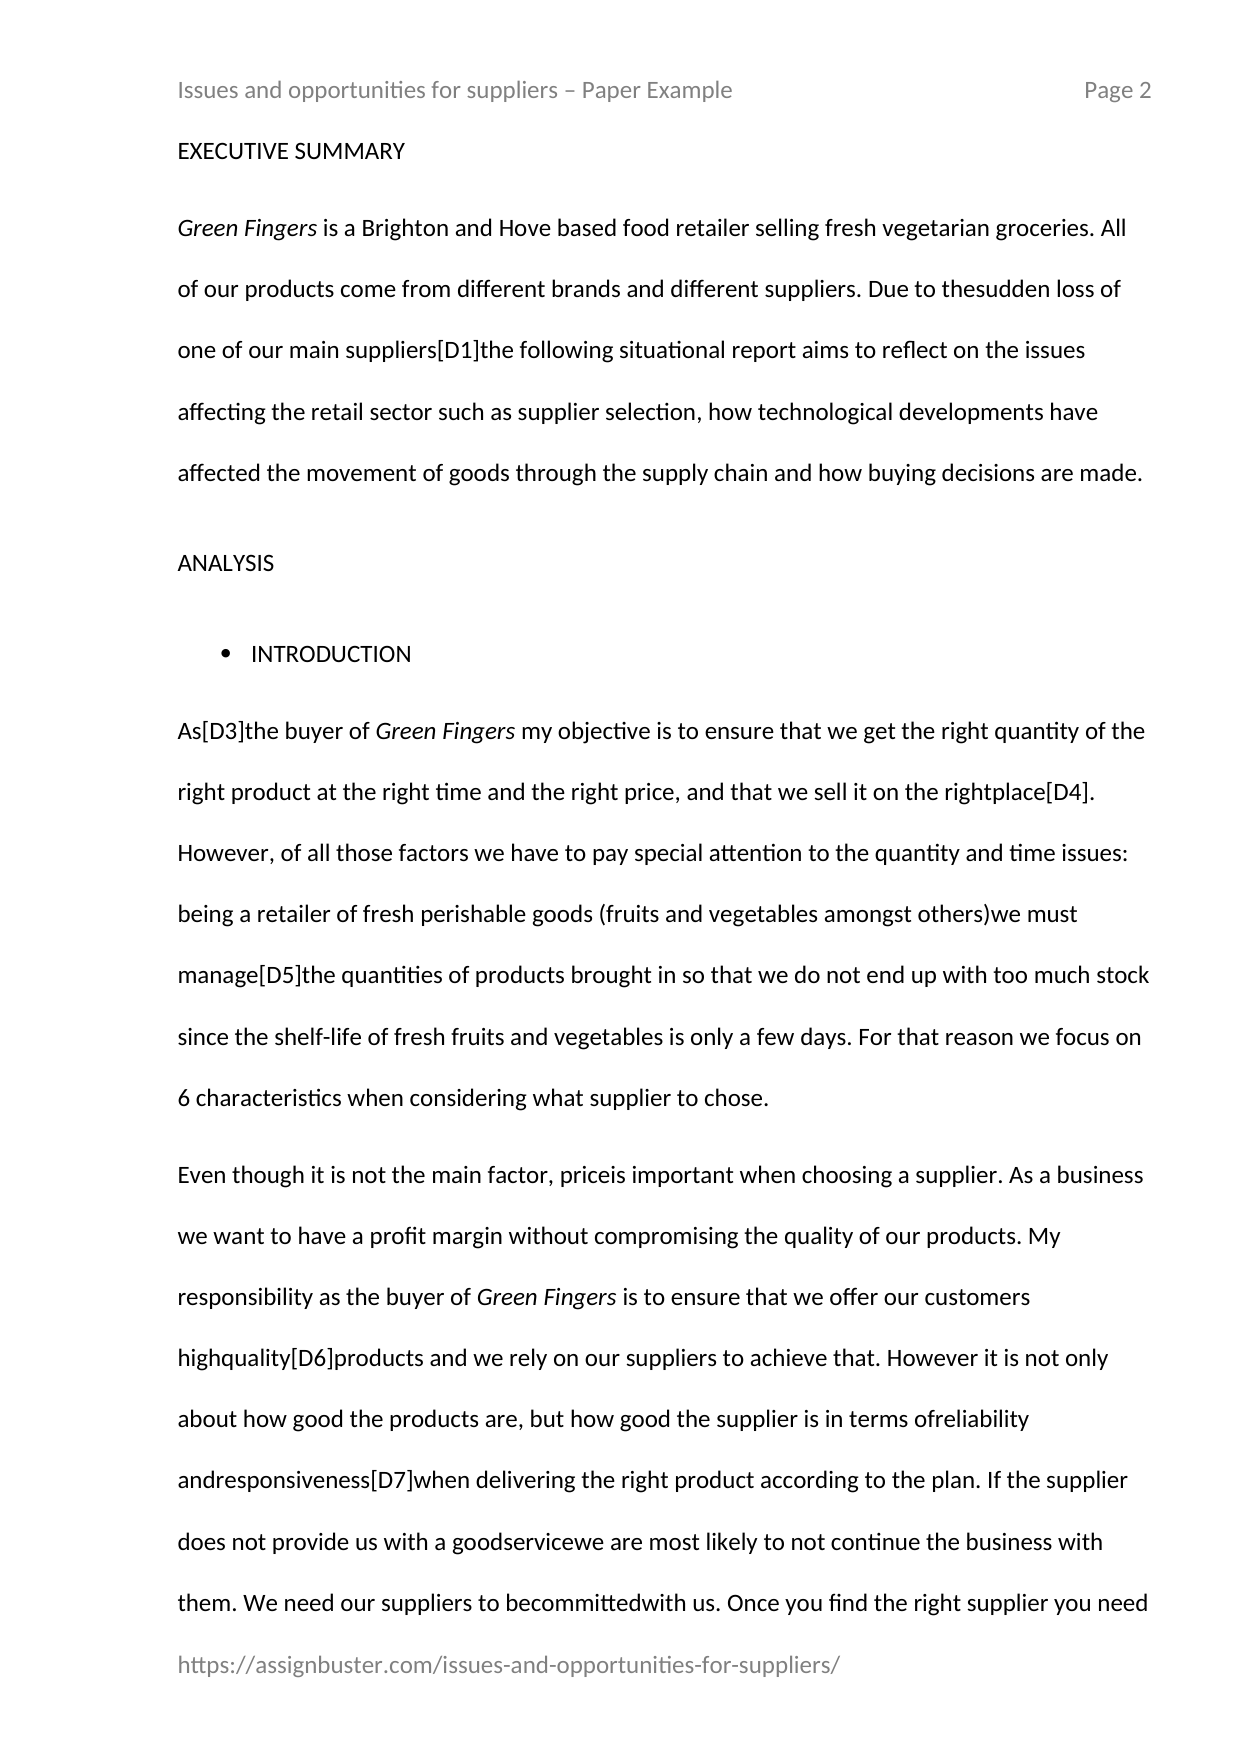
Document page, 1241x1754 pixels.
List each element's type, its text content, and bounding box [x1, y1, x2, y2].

text EXECUTIVE SUMMARY [177, 135, 1152, 165]
text ANALYSIS [177, 547, 1152, 578]
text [177, 1159, 1152, 1617]
text Green Fingers is a Brighton and Hove based food retailer selling fresh vegetarian groceries. All of our products come from different brands and different suppliers. Due to thesudden loss of one of our main suppliers[D1]the following situational report aims to reflect on the issues affecting the retail sector such as supplier selection, how technological developments have affected the movement of goods through the supply chain and how buying decisions are made. [177, 212, 1152, 487]
text As[D3]the buyer of Green Fingers my objective is to ensure that we get the right quantity of the right product at the right time and the right price, and that we sell it on the rightplace[D4]. However, of all those factors we have to pay special attention to the quantity and time issues: being a retailer of fresh perishable goods (fruits and vegetables amongst others)we must manage[D5]the quantities of products brought in so that we do not end up with too much stock since the shelf-life of fresh fruits and vegetables is only a few days. For that reason we focus on 6 characteristics when considering what supplier to chose. [177, 715, 1152, 1112]
list INTRODUCTION [221, 638, 1152, 668]
